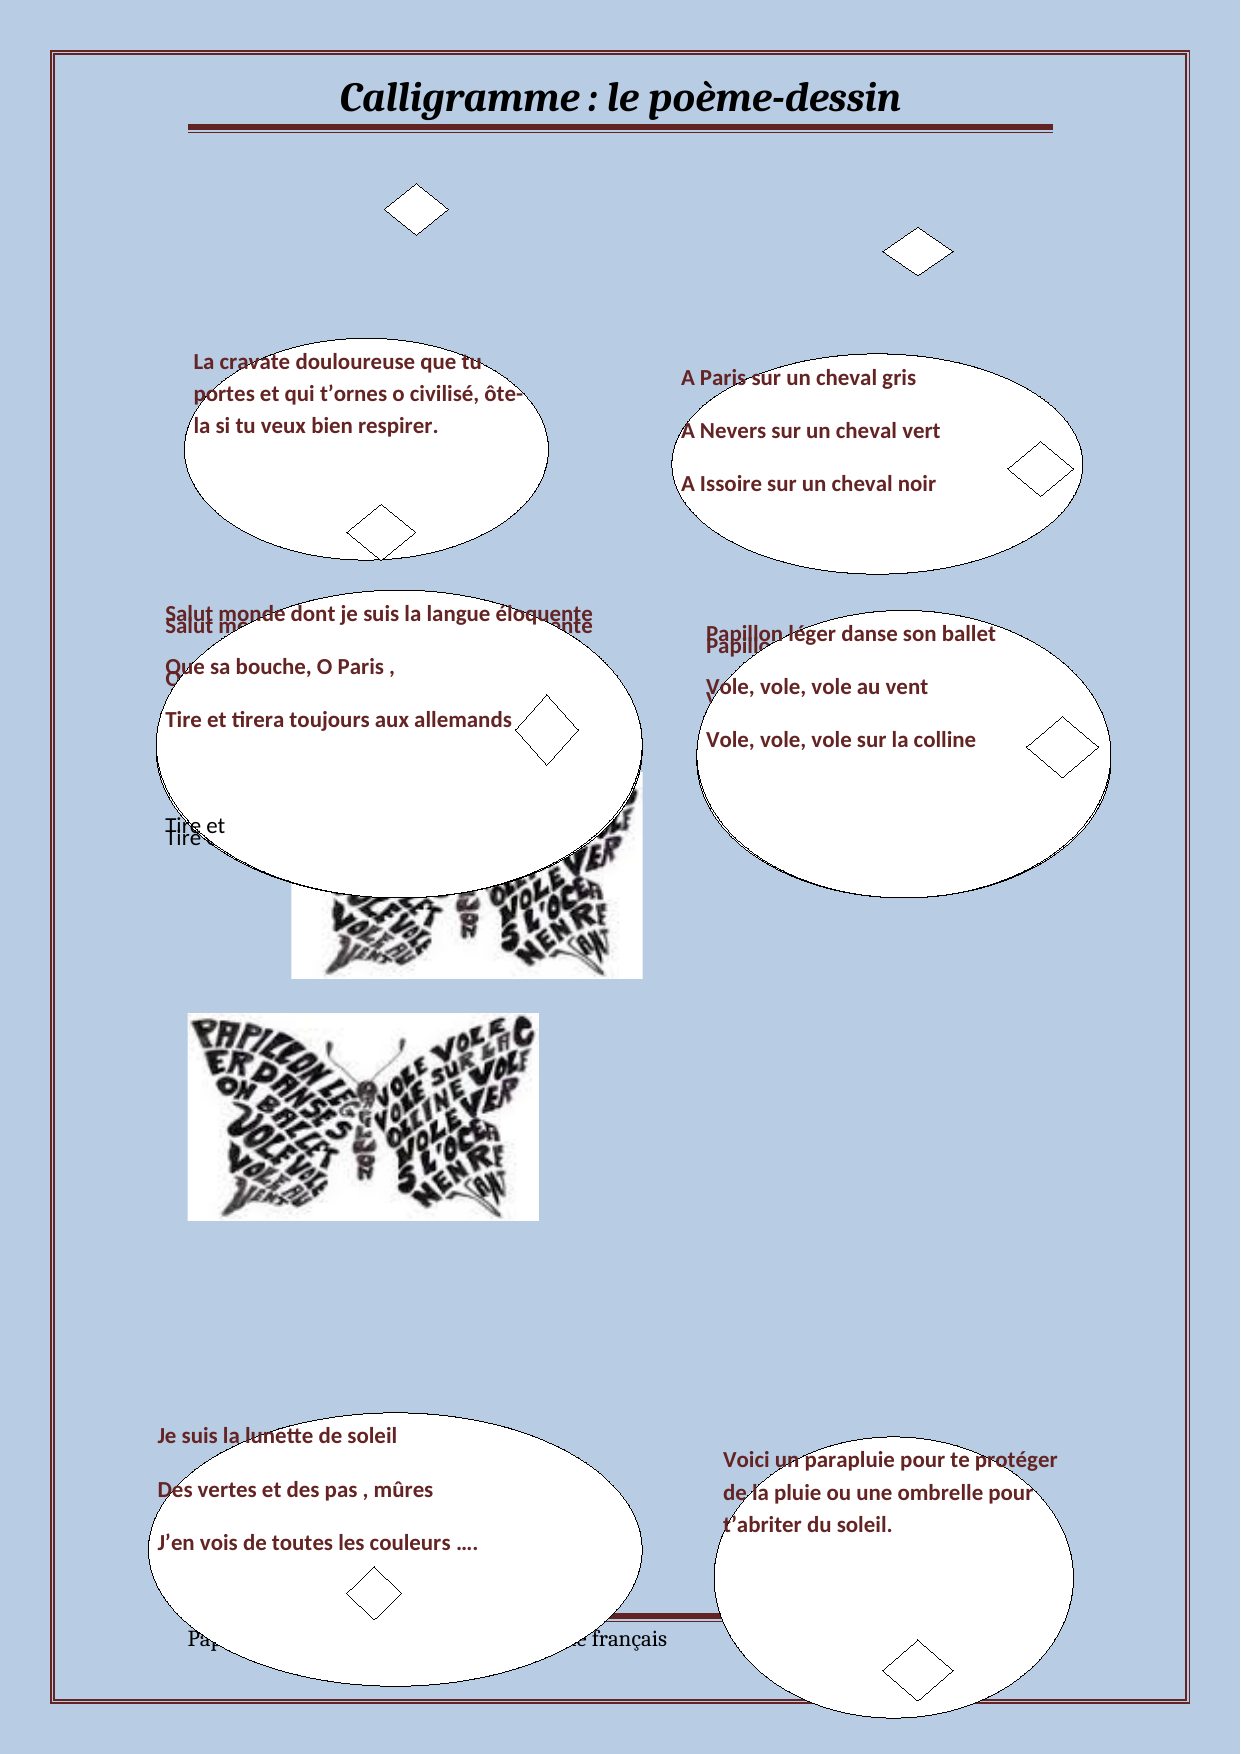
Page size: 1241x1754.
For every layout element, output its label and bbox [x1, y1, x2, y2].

picture [291, 772, 643, 979]
picture [187, 1013, 539, 1221]
